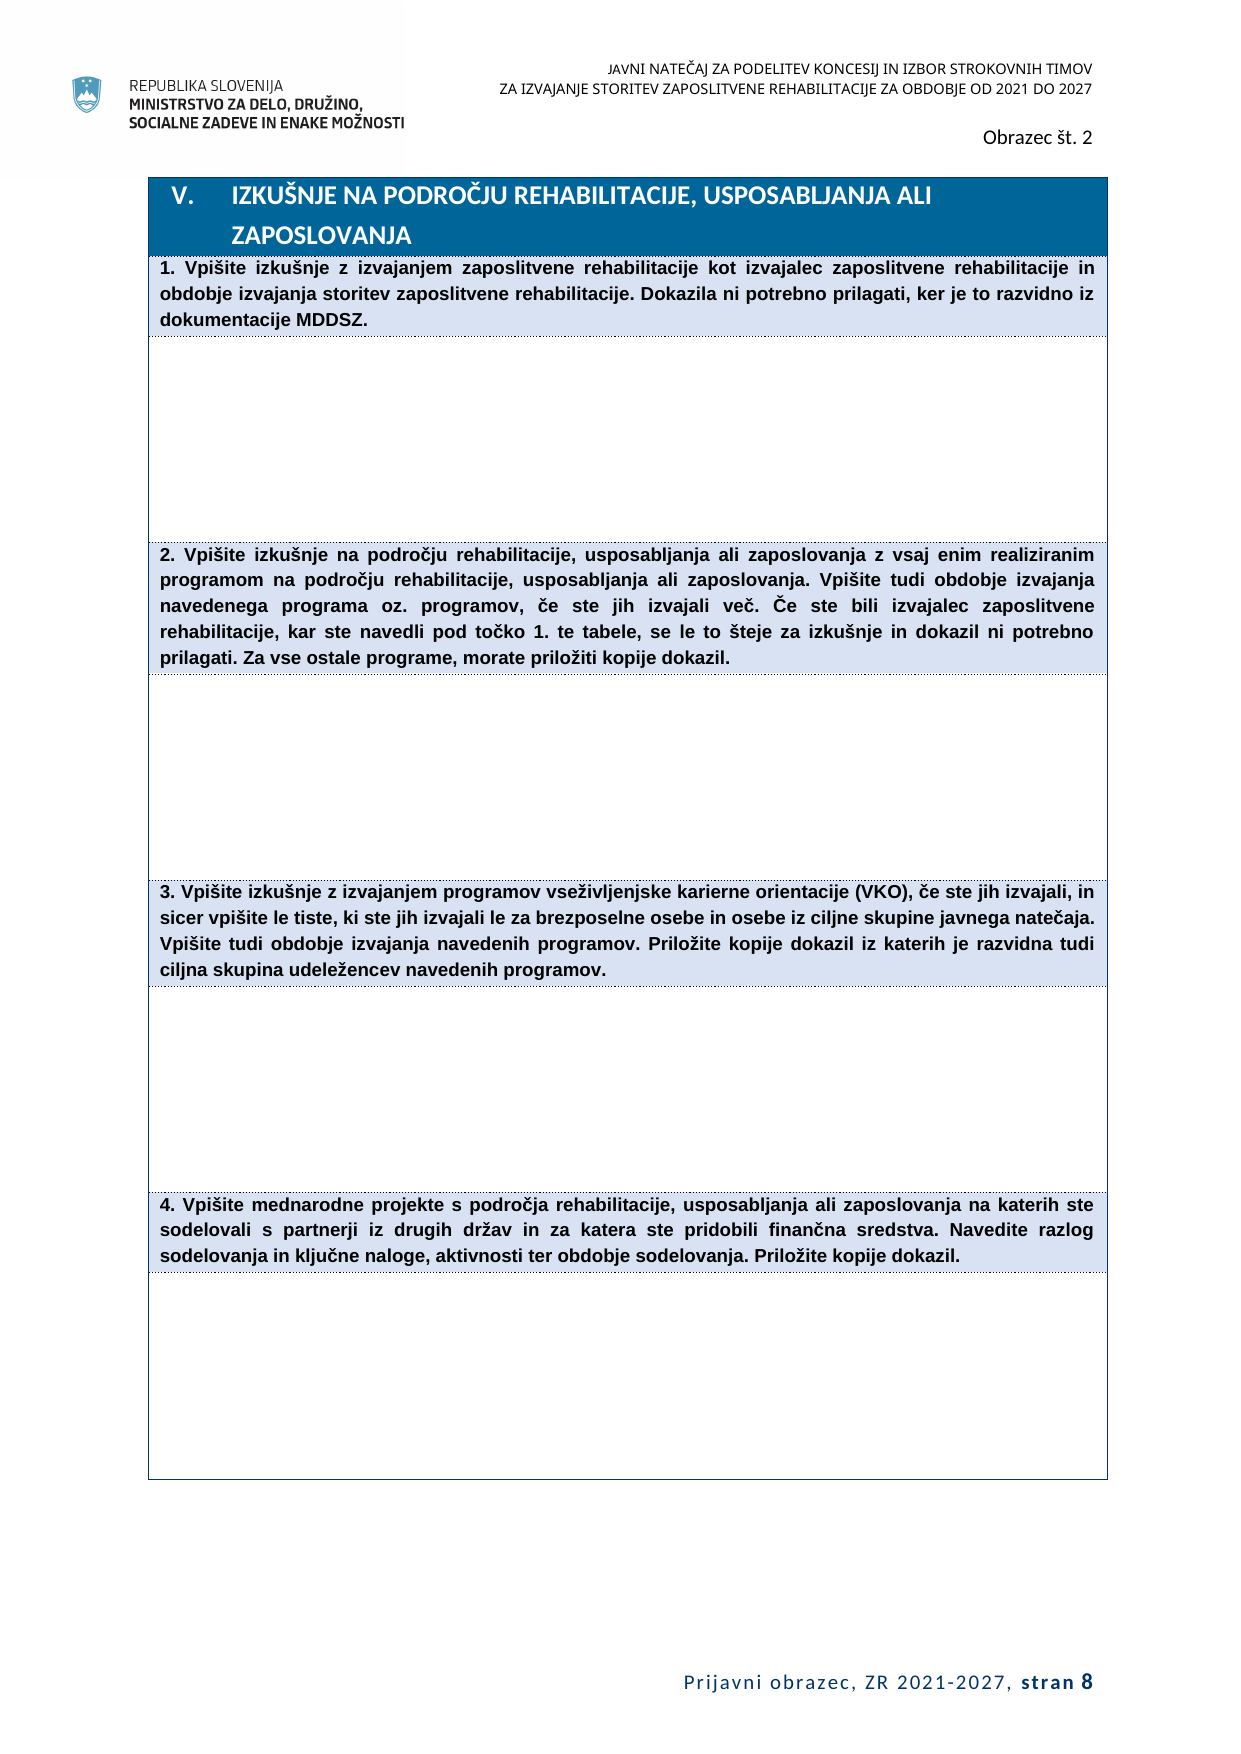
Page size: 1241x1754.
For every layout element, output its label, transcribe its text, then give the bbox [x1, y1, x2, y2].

table_cell 1. Vpišite izkušnje z izvajanjem zaposlitvene rehabilitacije kot izvajalec zaposlitvene rehabilitacije in obdobje izvajanja storitev zaposlitvene rehabilitacije. Dokazila ni potrebno prilagati, ker je to razvidno iz dokumentacije MDDSZ. [149, 256, 1107, 336]
table_cell 4. Vpišite mednarodne projekte s področja rehabilitacije, usposabljanja ali zaposlovanja na katerih ste sodelovali s partnerji iz drugih držav in za katera ste pridobili finančna sredstva. Navedite razlog sodelovanja in ključne naloge, aktivnosti ter obdobje sodelovanja. Priložite kopije dokazil. [149, 1192, 1107, 1272]
table_cell 3. Vpišite izkušnje z izvajanjem programov vseživljenjske karierne orientacije (VKO), če ste jih izvajali, in sicer vpišite le tiste, ki ste jih izvajali le za brezposelne osebe in osebe iz ciljne skupine javnega natečaja. Vpišite tudi obdobje izvajanja navedenih programov. Priložite kopije dokazil iz katerih je razvidna tudi ciljna skupina udeležencev navedenih programov. [149, 880, 1107, 986]
table_cell [149, 986, 1107, 1192]
picture [0, 1, 405, 178]
table_cell [149, 674, 1107, 880]
table_cell 2. Vpišite izkušnje na področju rehabilitacije, usposabljanja ali zaposlovanja z vsaj enim realiziranim programom na področju rehabilitacije, usposabljanja ali zaposlovanja. Vpišite tudi obdobje izvajanja navedenega programa oz. programov, če ste jih izvajali več. Če ste bili izvajalec zaposlitvene rehabilitacije, kar ste navedli pod točko 1. te tabele, se le to šteje za izkušnje in dokazil ni potrebno prilagati. Za vse ostale programe, morate priložiti kopije dokazil. [149, 542, 1107, 673]
table_cell [149, 1272, 1107, 1478]
table_cell [149, 336, 1107, 542]
table_header IZKUŠNJE NA PODROČJU REHABILITACIJE, USPOSABLJANJA ALI ZAPOSLOVANJA [149, 178, 1107, 256]
